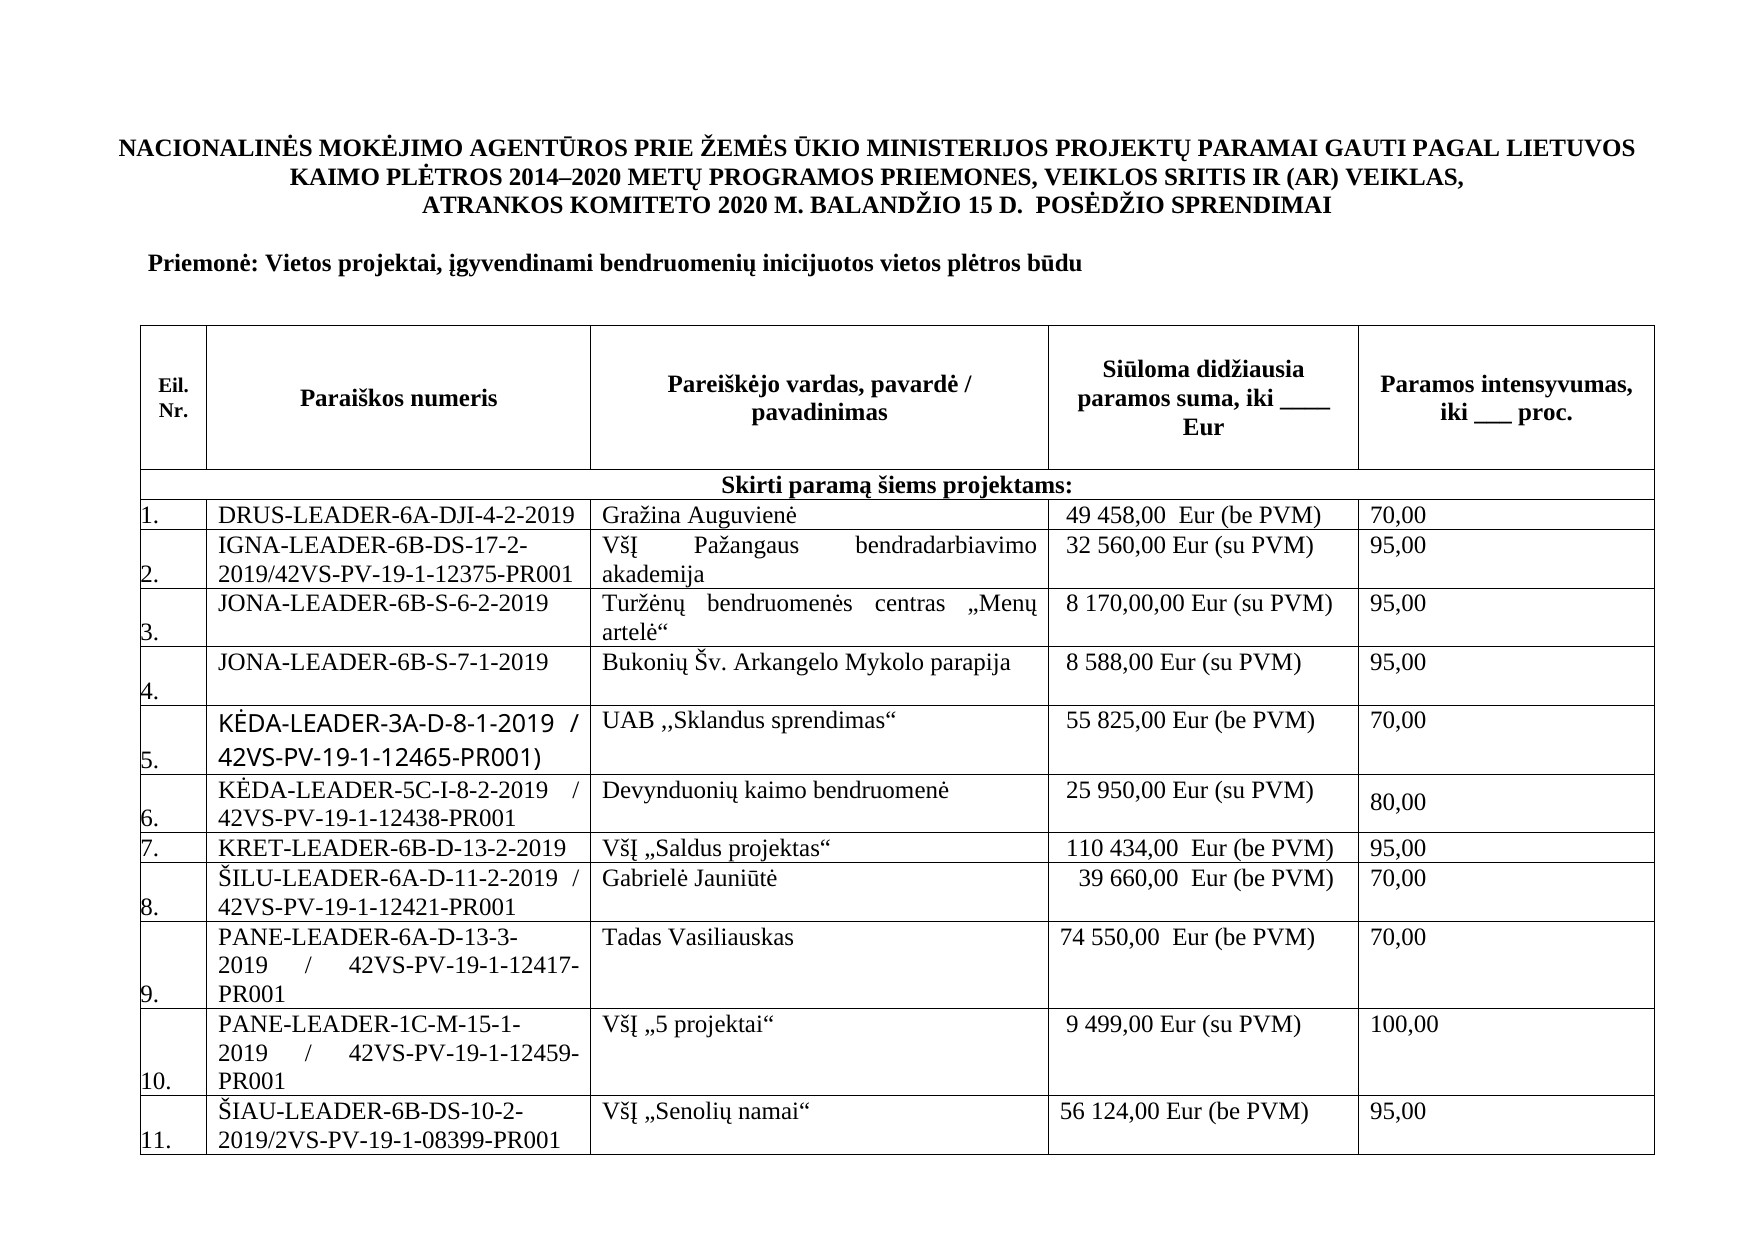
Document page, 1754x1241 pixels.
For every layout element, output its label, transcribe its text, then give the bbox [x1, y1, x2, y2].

table_cell VšĮ „Senolių namai“ [591, 1096, 1048, 1154]
table_cell 25 950,00 Eur (su PVM) [1049, 775, 1358, 832]
table_cell IGNA-LEADER-6B-DS-17-2-2019/42VS-PV-19-1-12375-PR001 [207, 530, 590, 587]
table_cell 74 550,00 Eur (be PVM) [1049, 922, 1358, 1008]
table_cell Bukonių Šv. Arkangelo Mykolo parapija [591, 647, 1048, 704]
table_cell Turžėnų bendruomenės centras „Menų artelė“ [591, 589, 1048, 646]
table_cell 95,00 [1359, 530, 1654, 587]
table_cell 9. [141, 922, 206, 1008]
table_cell 110 434,00 Eur (be PVM) [1049, 833, 1358, 862]
table_cell 70,00 [1359, 863, 1654, 921]
table_cell 10. [141, 1009, 206, 1095]
table_cell Gabrielė Jauniūtė [591, 863, 1048, 921]
table_cell KRET-LEADER-6B-D-13-2-2019 [207, 833, 590, 862]
table_cell 70,00 [1359, 500, 1654, 529]
table_cell VšĮ „5 projektai“ [591, 1009, 1048, 1095]
table_cell 95,00 [1359, 833, 1654, 862]
table_cell JONA-LEADER-6B-S-7-1-2019 [207, 647, 590, 704]
table_cell 2. [141, 530, 206, 587]
table_cell 4. [141, 647, 206, 704]
table_cell KĖDA-LEADER-5C-I-8-2-2019 / 42VS-PV-19-1-12438-PR001 [207, 775, 590, 832]
table_cell ŠILU-LEADER-6A-D-11-2-2019 / 42VS-PV-19-1-12421-PR001 [207, 863, 590, 921]
text Priemonė: Vietos projektai, įgyvendinami bendruomenių inicijuotos vietos plėtros būdu [118, 248, 1636, 277]
table_cell Skirti paramą šiems projektams: [141, 470, 1654, 499]
table_cell 7. [141, 833, 206, 862]
table_cell 95,00 [1359, 1096, 1654, 1154]
table_cell 8 588,00 Eur (su PVM) [1049, 647, 1358, 704]
table_cell PANE-LEADER-1C-M-15-1-2019 / 42VS-PV-19-1-12459-PR001 [207, 1009, 590, 1095]
table_cell 80,00 [1359, 775, 1654, 832]
table_cell VšĮ Pažangaus bendradarbiavimo akademija [591, 530, 1048, 587]
table_cell 32 560,00 Eur (su PVM) [1049, 530, 1358, 587]
table_cell VšĮ „Saldus projektas“ [591, 833, 1048, 862]
table_cell JONA-LEADER-6B-S-6-2-2019 [207, 589, 590, 646]
table_cell UAB ,,Sklandus sprendimas“ [591, 706, 1048, 774]
table_cell PANE-LEADER-6A-D-13-3-2019 / 42VS-PV-19-1-12417-PR001 [207, 922, 590, 1008]
table_cell 8. [141, 863, 206, 921]
table_cell DRUS-LEADER-6A-DJI-4-2-2019 [207, 500, 590, 529]
table_cell 100,00 [1359, 1009, 1654, 1095]
table_cell Tadas Vasiliauskas [591, 922, 1048, 1008]
table_header Pareiškėjo vardas, pavardė / pavadinimas [591, 326, 1048, 469]
table_cell 1. [141, 500, 206, 529]
table_header Paraiškos numeris [207, 326, 590, 469]
table_cell 5. [141, 706, 206, 774]
table_header Eil. Nr. [141, 326, 206, 469]
table_cell 6. [141, 775, 206, 832]
subtitle NACIONALINĖS MOKĖJIMO AGENTŪROS PRIE ŽEMĖS ŪKIO MINISTERIJOS PROJEKTŲ PARAMAI GAUTI PAGAL LIETUVOS KAIMO PLĖTROS 2014–2020 METŲ PROGRAMOS PRIEMONES, VEIKLOS SRITIS IR (AR) VEIKLAS, [118, 133, 1636, 190]
table_cell 95,00 [1359, 647, 1654, 704]
table_cell 49 458,00 Eur (be PVM) [1049, 500, 1358, 529]
table_cell 39 660,00 Eur (be PVM) [1049, 863, 1358, 921]
table_cell KĖDA-LEADER-3A-D-8-1-2019 / 42VS-PV-19-1-12465-PR001) [207, 706, 590, 774]
table_cell 55 825,00 Eur (be PVM) [1049, 706, 1358, 774]
table_cell 70,00 [1359, 922, 1654, 1008]
table_cell 56 124,00 Eur (be PVM) [1049, 1096, 1358, 1154]
table_cell 95,00 [1359, 589, 1654, 646]
text ATRANKOS KOMITETO 2020 M. BALANDŽIO 15 D. POSĖDŽIO SPRENDIMAI [118, 190, 1636, 219]
table_cell 11. [141, 1096, 206, 1154]
table_cell 3. [141, 589, 206, 646]
table_cell 8 170,00,00 Eur (su PVM) [1049, 589, 1358, 646]
table_cell ŠIAU-LEADER-6B-DS-10-2-2019/2VS-PV-19-1-08399-PR001 [207, 1096, 590, 1154]
table_cell Gražina Auguvienė [591, 500, 1048, 529]
table_cell 70,00 [1359, 706, 1654, 774]
table_header Siūloma didžiausia paramos suma, iki ____ Eur [1049, 326, 1358, 469]
table_cell Devynduonių kaimo bendruomenė [591, 775, 1048, 832]
table_header Paramos intensyvumas, iki ___ proc. [1359, 326, 1654, 469]
table_cell 9 499,00 Eur (su PVM) [1049, 1009, 1358, 1095]
